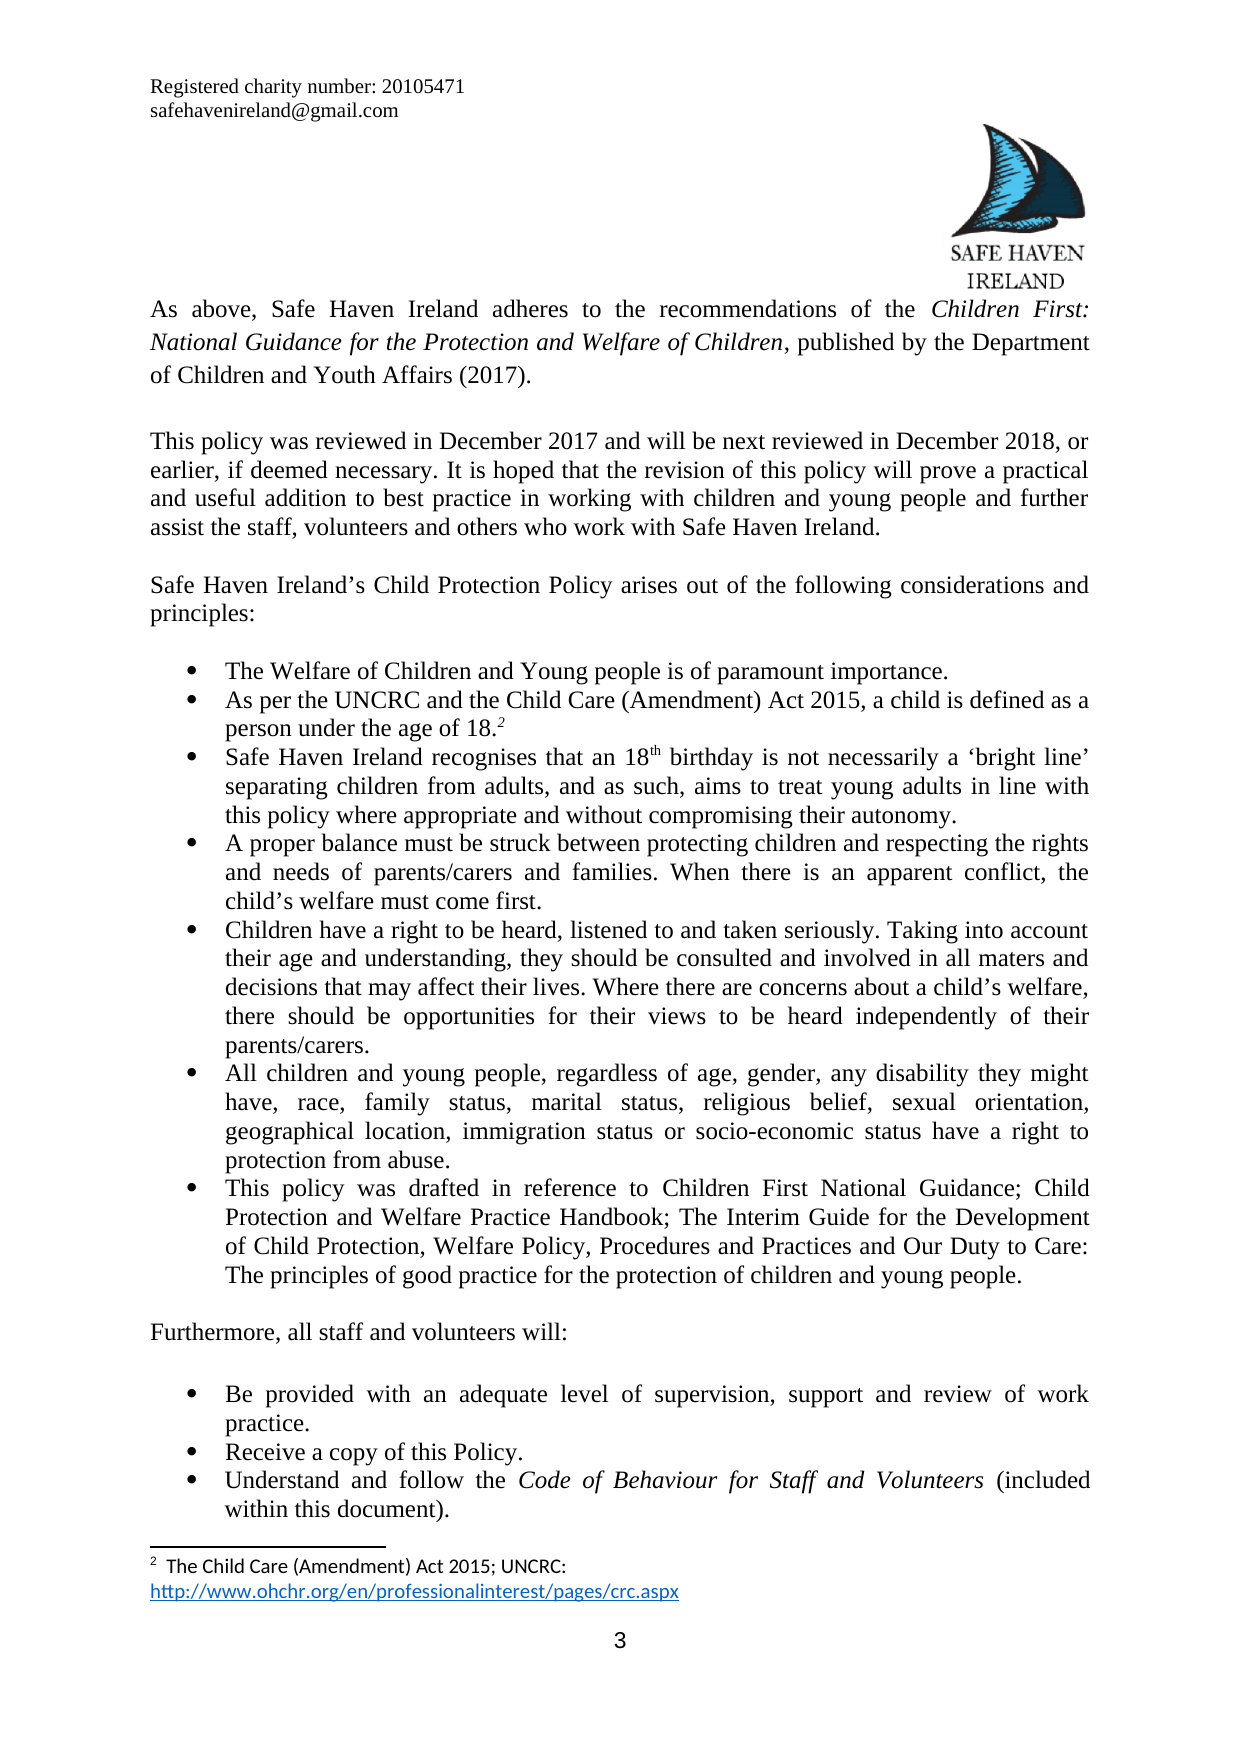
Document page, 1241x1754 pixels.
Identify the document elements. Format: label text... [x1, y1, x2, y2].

text Furthermore, all staff and volunteers will: [150, 1317, 1090, 1346]
list As per the UNCRC and the Child Care (Amendment) Act 2015, a child is defined as a person under the age of 18. [187, 685, 1090, 742]
list All children and young people, regardless of age, gender, any disability they might have, race, family status, marital status, religious belief, sexual orientation, geographical location, immigration status or socio-economic status have a right to protection from abuse. [187, 1058, 1090, 1173]
list This policy was drafted in reference to Children First National Guidance; Child Protection and Welfare Practice Handbook; The Interim Guide for the Development of Child Protection, Welfare Policy, Procedures and Practices and Our Duty to Care: The principles of good practice for the protection of children and young people. [187, 1173, 1090, 1288]
list Children have a right to be heard, listened to and taken seriously. Taking into account their age and understanding, they should be consulted and involved in all maters and decisions that may affect their lives. Where there are concerns about a child’s welfare, there should be opportunities for their views to be heard independently of their parents/carers. [187, 915, 1090, 1058]
list The Welfare of Children and Young people is of paramount importance. [187, 656, 1090, 685]
text As above, Safe Haven Ireland adheres to the recommendations of the Children First: National Guidance for the Protection and Welfare of Children, published by the Department of Children and Youth Affairs (2017). [150, 294, 1090, 389]
list A proper balance must be struck between protecting children and respecting the rights and needs of parents/carers and families. When there is an apparent conflict, the child’s welfare must come first. [187, 828, 1090, 915]
list Safe Haven Ireland recognises that an 18th birthday is not necessarily a ‘bright line’ separating children from adults, and as such, aims to treat young adults in line with this policy where appropriate and without compromising their autonomy. [187, 742, 1090, 828]
picture [941, 121, 1091, 294]
text This policy was reviewed in December 2017 and will be next reviewed in December 2018, or earlier, if deemed necessary. It is hoped that the revision of this policy will prove a practical and useful addition to best practice in working with children and young people and further assist the staff, volunteers and others who work with Safe Haven Ireland. [150, 426, 1090, 541]
text Safe Haven Ireland’s Child Protection Policy arises out of the following considerations and principles: [150, 570, 1090, 627]
list Understand and follow the Code of Behaviour for Staff and Volunteers (included within this document). [187, 1465, 1090, 1523]
list Receive a copy of this Policy. [187, 1437, 1090, 1465]
list Be provided with an adequate level of supervision, support and review of work practice. [187, 1379, 1090, 1437]
